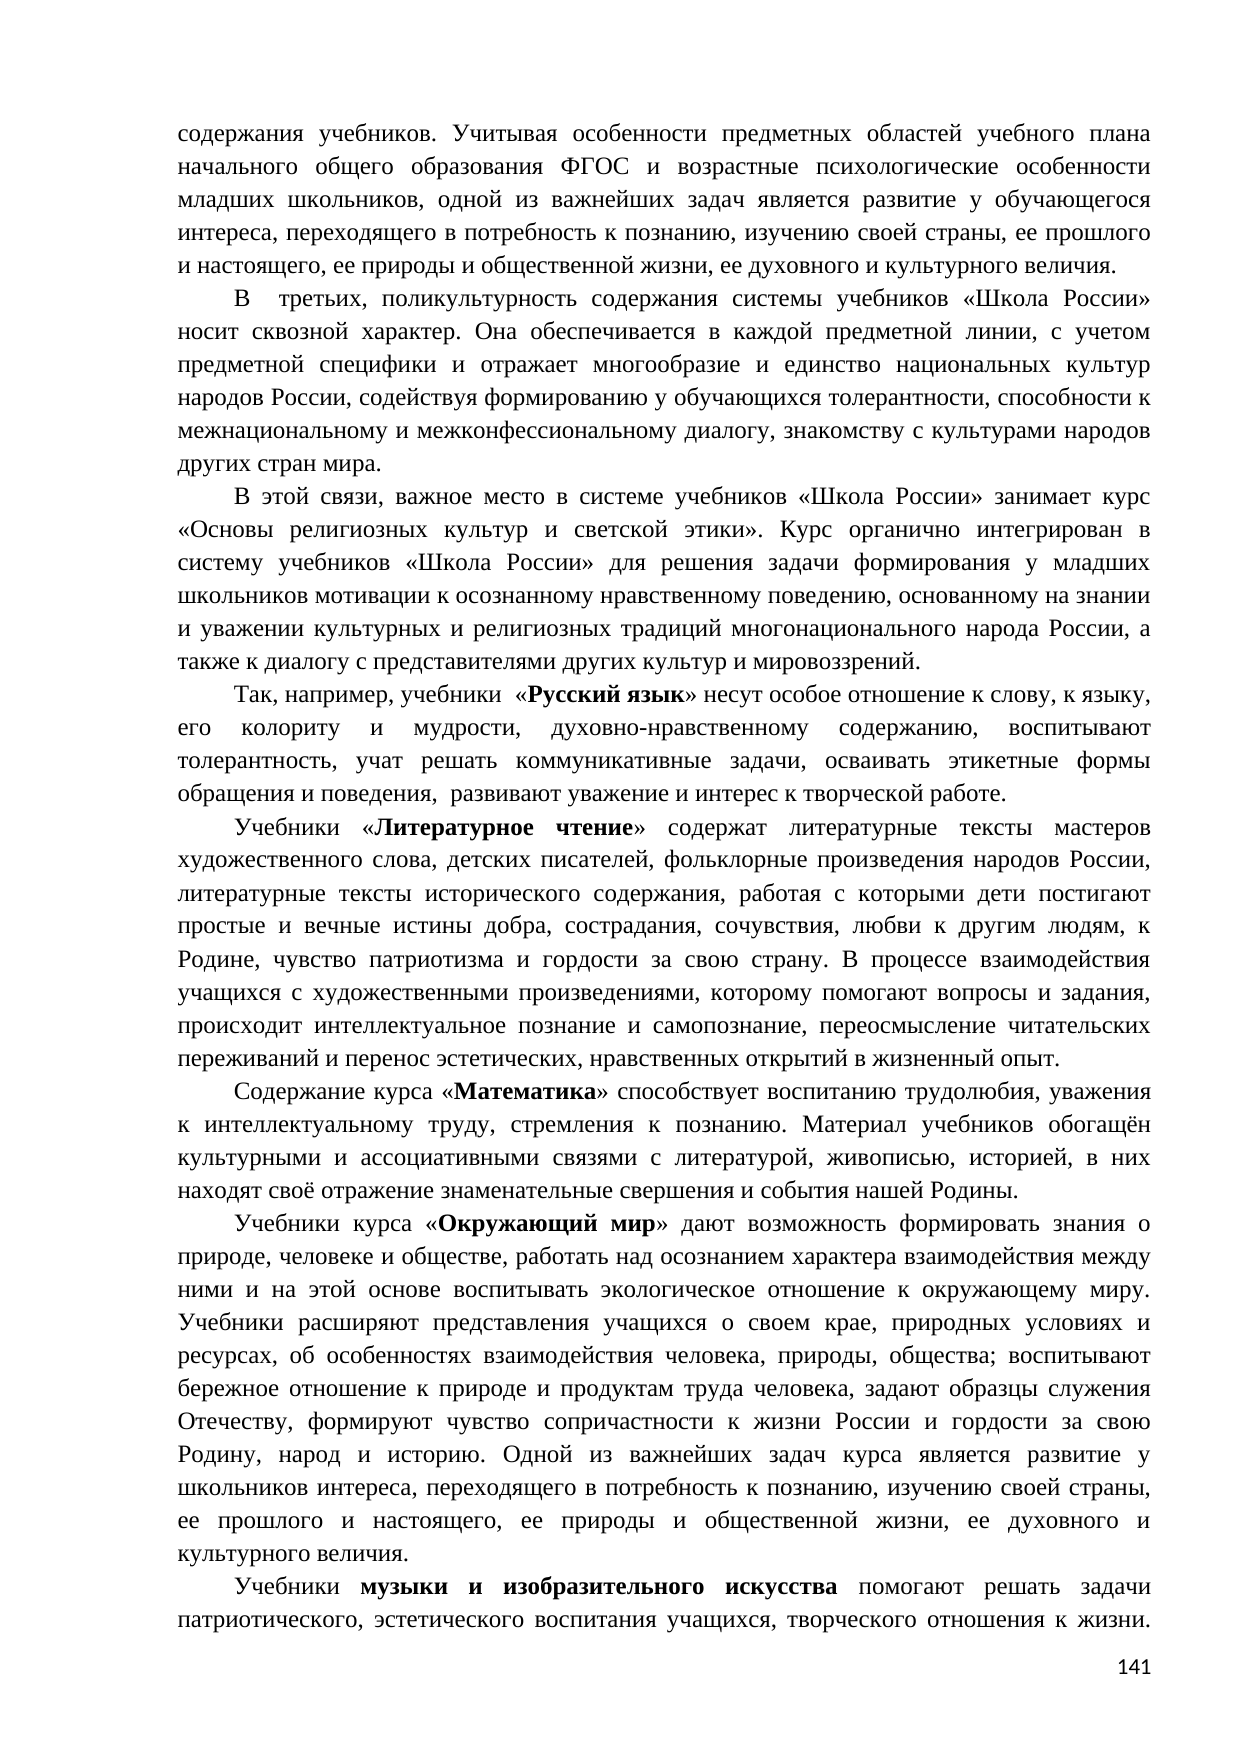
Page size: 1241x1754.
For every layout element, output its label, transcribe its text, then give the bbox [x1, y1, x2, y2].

text Учебники «Литературное чтение» содержат литературные тексты мастеров художественного слова, детских писателей, фольклорные произведения народов России, литературные тексты исторического содержания, работая с которыми дети постигают простые и вечные истины добра, сострадания, сочувствия, любви к другим людям, к Родине, чувство патриотизма и гордости за свою страну. В процессе взаимодействия учащихся с художественными произведениями, которому помогают вопросы и задания, происходит интеллектуальное познание и самопознание, переосмысление читательских переживаний и перенос эстетических, нравственных открытий в жизненный опыт. [177, 812, 1152, 1071]
text Так, например, учебники «Русский язык» несут особое отношение к слову, к языку, его колориту и мудрости, духовно-нравственному содержанию, воспитывают толерантность, учат решать коммуникативные задачи, осваивать этикетные формы обращения и поведения, развивают уважение и интерес к творческой работе. [177, 679, 1152, 807]
text В этой связи, важное место в системе учебников «Школа России» занимает курс «Основы религиозных культур и светской этики». Курс органично интегрирован в систему учебников «Школа России» для решения задачи формирования у младших школьников мотивации к осознанному нравственному поведению, основанному на знании и уважении культурных и религиозных традиций многонационального народа России, а также к диалогу с представителями других культур и мировоззрений. [177, 481, 1152, 675]
text Содержание курса «Математика» способствует воспитанию трудолюбия, уважения к интеллектуальному труду, стремления к познанию. Материал учебников обогащён культурными и ассоциативными связями с литературой, живописью, историей, в них находят своё отражение знаменательные свершения и события нашей Родины. [177, 1076, 1152, 1203]
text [177, 118, 1152, 279]
text В третьих, поликультурность содержания системы учебников «Школа России» носит сквозной характер. Она обеспечивается в каждой предметной линии, с учетом предметной специфики и отражает многообразие и единство национальных культур народов России, содействуя формированию у обучающихся толерантности, способности к межнациональному и межконфессиональному диалогу, знакомству с культурами народов других стран мира. [177, 283, 1152, 477]
text Учебники курса «Окружающий мир» дают возможность формировать знания о природе, человеке и обществе, работать над осознанием характера взаимодействия между ними и на этой основе воспитывать экологическое отношение к окружающему миру. Учебники расширяют представления учащихся о своем крае, природных условиях и ресурсах, об особенностях взаимодействия человека, природы, общества; воспитывают бережное отношение к природе и продуктам труда человека, задают образцы служения Отечеству, формируют чувство сопричастности к жизни России и гордости за свою Родину, народ и историю. Одной из важнейших задач курса является развитие у школьников интереса, переходящего в потребность к познанию, изучению своей страны, ее прошлого и настоящего, ее природы и общественной жизни, ее духовного и культурного величия. [177, 1208, 1152, 1567]
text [177, 1571, 1152, 1633]
